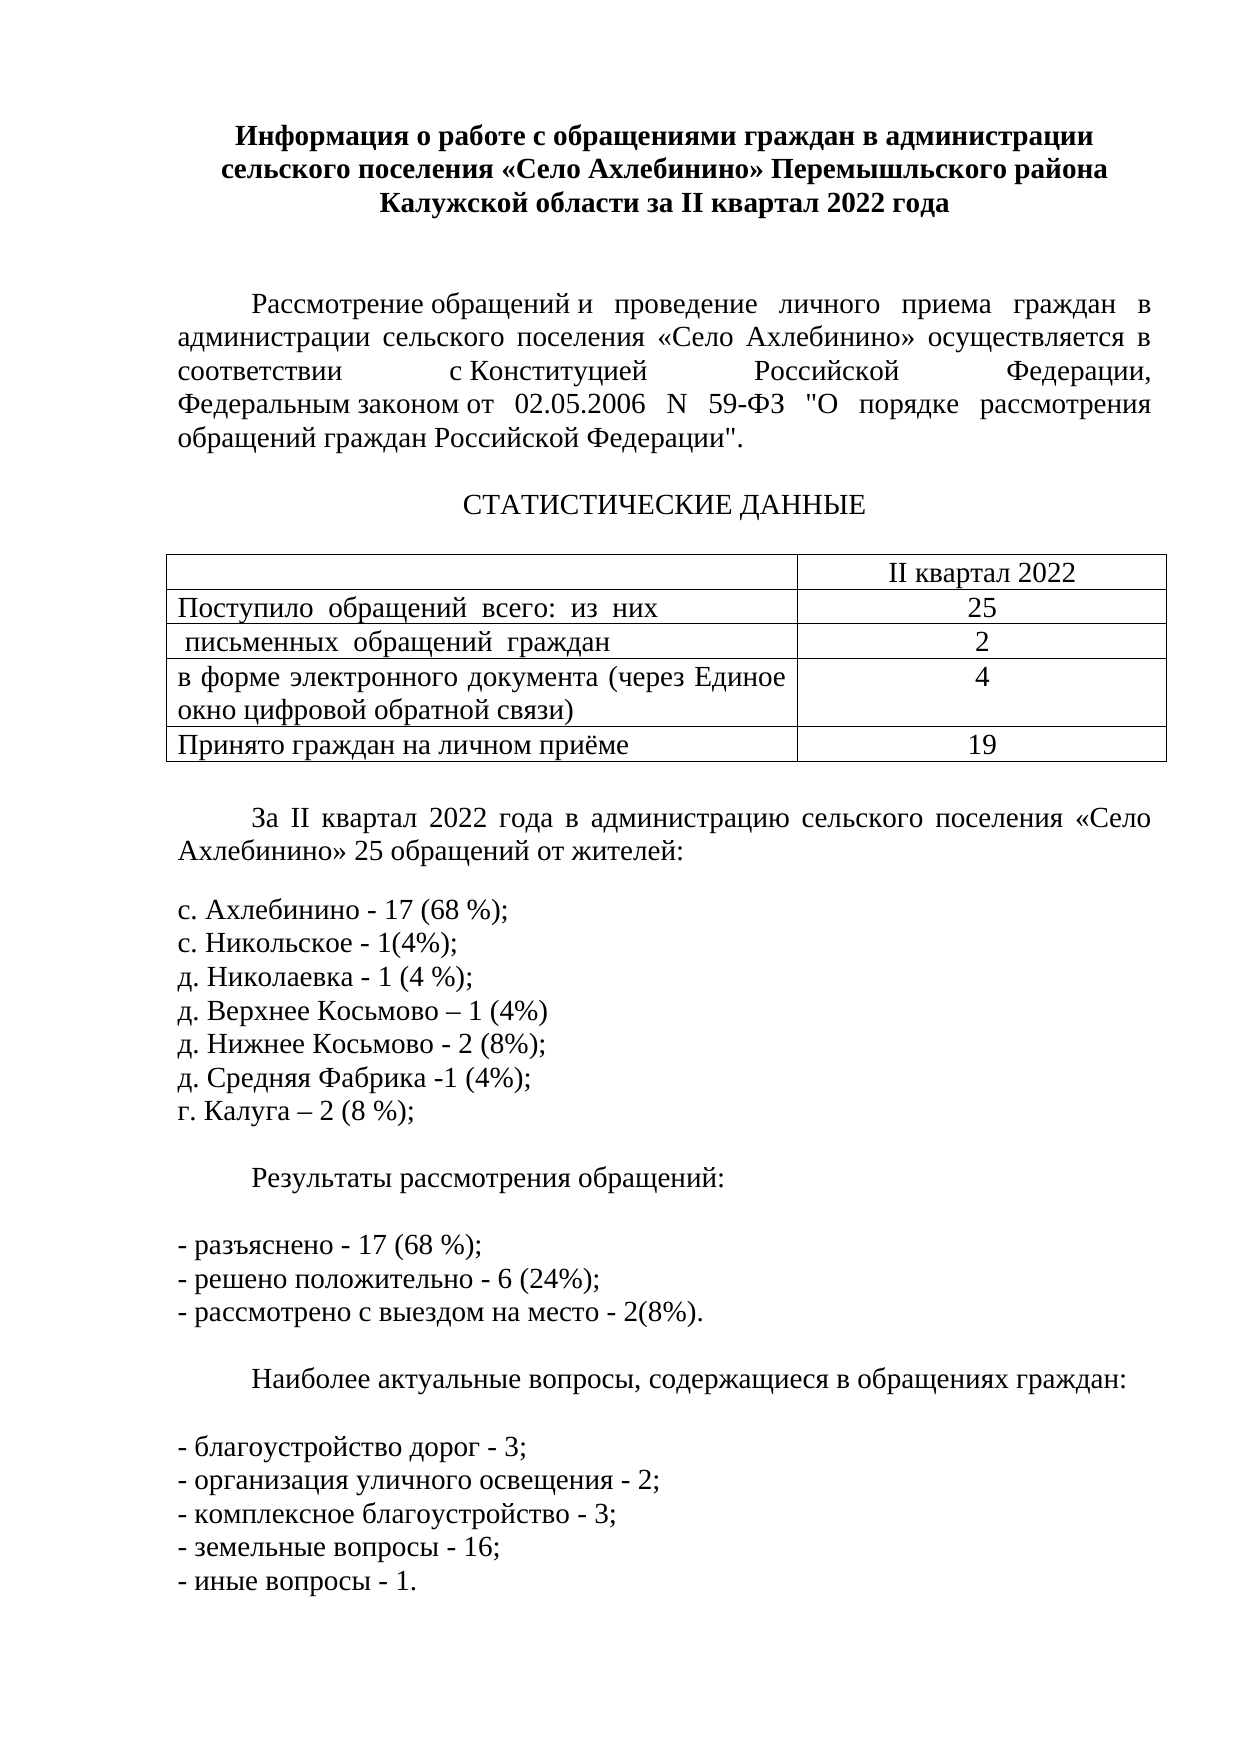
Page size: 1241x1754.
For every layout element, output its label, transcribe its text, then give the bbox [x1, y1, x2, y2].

table_cell 19 [798, 727, 1166, 761]
text Наиболее актуальные вопросы, содержащиеся в обращениях граждан: [177, 1362, 1152, 1395]
text - земельные вопросы - 16; [177, 1529, 1152, 1563]
text - рассмотрено с выездом на место - 2(8%). [177, 1294, 1152, 1328]
table_cell в форме электронного документа (через Единое окно цифровой обратной связи) [167, 659, 797, 726]
table_cell письменных обращений граждан [167, 624, 797, 658]
text СТАТИСТИЧЕСКИЕ ДАННЫЕ [177, 487, 1152, 521]
text с. Ахлебинино - 17 (68 %); [177, 892, 1152, 926]
table_cell 25 [798, 590, 1166, 623]
text - иные вопросы - 1. [177, 1563, 1152, 1596]
table_cell 2 [798, 624, 1166, 658]
text Информация о работе с обращениями граждан в администрации сельского поселения «Село Ахлебинино» Перемышльского района Калужской области за II квартал 2022 года [177, 118, 1152, 219]
table_cell Поступило обращений всего: из них [167, 590, 797, 623]
table_header [167, 555, 797, 589]
text - решено положительно - 6 (24%); [177, 1261, 1152, 1294]
text д. Верхнее Косьмово – 1 (4%) [177, 993, 1152, 1026]
text с. Никольское - 1(4%); [177, 926, 1152, 959]
table_cell Принято граждан на личном приёме [167, 727, 797, 761]
text д. Николаевка - 1 (4 %); [177, 959, 1152, 993]
text Результаты рассмотрения обращений: [177, 1160, 1152, 1194]
text За II квартал 2022 года в администрацию сельского поселения «Село Ахлебинино» 25 обращений от жителей: [177, 800, 1152, 867]
text - благоустройство дорог - 3; [177, 1429, 1152, 1462]
text д. Нижнее Косьмово - 2 (8%); [177, 1026, 1152, 1060]
table_header II квартал 2022 [798, 555, 1166, 589]
text Рассмотрение обращений и проведение личного приема граждан в администрации сельского поселения «Село Ахлебинино» осуществляется в соответствии с Конституцией Российской Федерации, Федеральным законом от 02.05.2006 N 59-ФЗ "О порядке рассмотрения обращений граждан Российской Федерации". [177, 286, 1152, 453]
table_cell 4 [798, 659, 1166, 726]
text г. Калуга – 2 (8 %); [177, 1093, 1152, 1127]
text - разъяснено - 17 (68 %); [177, 1227, 1152, 1261]
text д. Средняя Фабрика -1 (4%); [177, 1060, 1152, 1093]
text - комплексное благоустройство - 3; [177, 1496, 1152, 1529]
text - организация уличного освещения - 2; [177, 1462, 1152, 1496]
